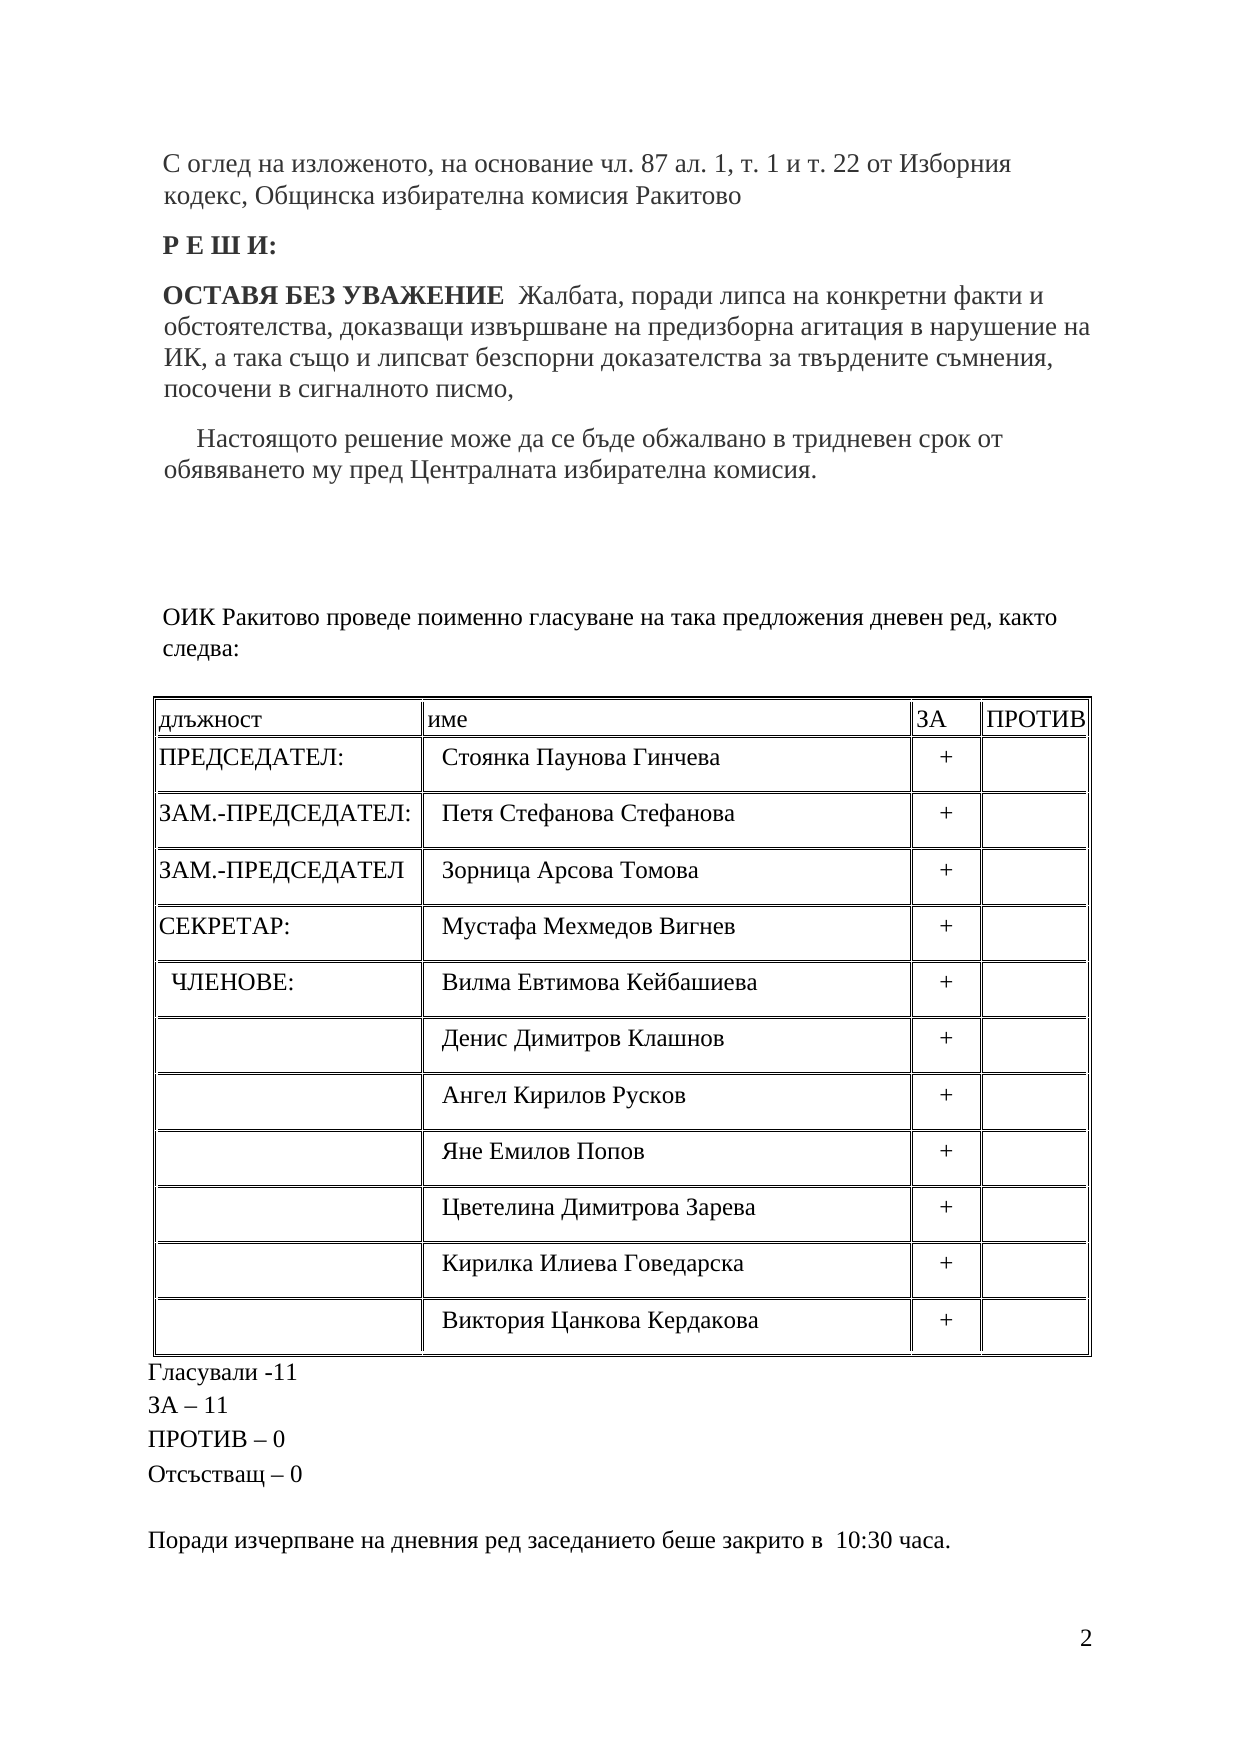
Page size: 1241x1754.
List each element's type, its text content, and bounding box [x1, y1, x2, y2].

table_cell Ангел Кирилов Русков [424, 1075, 910, 1128]
text Отсъстващ – 0 [148, 1459, 1093, 1488]
table_cell Цветелина Димитрова Зарева [424, 1188, 910, 1241]
table_cell [156, 1129, 421, 1185]
table_cell Денис Димитров Клашнов [424, 1019, 910, 1072]
table_cell [983, 960, 1088, 1016]
table_cell [983, 1185, 1088, 1241]
table_cell Мустафа Мехмедов Вигнев [424, 907, 910, 960]
table_header длъжност [156, 698, 423, 735]
text Р Е Ш И: [162, 229, 1092, 260]
table_cell [982, 1241, 1090, 1297]
table_cell Петя Стефанова Стефанова [424, 794, 910, 847]
table_cell + [913, 1075, 980, 1128]
table_header ПРОТИВ [982, 700, 1088, 735]
text ОИК Ракитово проведе поименно гласуване на така предложения дневен ред, както следва: [162, 602, 1093, 662]
text Гласували -11 [148, 1357, 1093, 1385]
table_cell [156, 1185, 421, 1241]
table_cell Яне Емилов Попов [424, 1132, 910, 1185]
table_cell [983, 735, 1088, 791]
table_cell + [913, 850, 980, 903]
table_cell + [913, 1132, 980, 1185]
table_cell + [913, 794, 980, 847]
table_cell + [913, 1244, 980, 1297]
table_header име [423, 698, 912, 735]
table_cell + [913, 738, 980, 791]
table_cell [982, 791, 1090, 847]
table_cell Виктория Цанкова Кердакова [423, 1297, 912, 1353]
table_cell ЗАМ.-ПРЕДСЕДАТЕЛ [155, 847, 423, 903]
table_cell ПРЕДСЕДАТЕЛ: [156, 735, 421, 791]
table_cell [155, 1016, 423, 1072]
text ЗА – 11 [148, 1390, 1093, 1419]
table_cell Кирилка Илиева Говедарска [424, 1244, 910, 1297]
table_cell [155, 1241, 423, 1297]
table_cell ЗАМ.-ПРЕДСЕДАТЕЛ: [155, 791, 423, 847]
table_cell + [913, 963, 980, 1016]
table_cell + [913, 1019, 980, 1072]
text ПРОТИВ – 0 [148, 1424, 1093, 1453]
table_cell + [913, 1188, 980, 1241]
text С оглед на изложеното, на основание чл. 87 ал. 1, т. 1 и т. 22 от Изборния кодекс, Общинска избирателна комисия Ракитово [162, 148, 1092, 210]
table_cell [155, 1297, 423, 1353]
table_cell ЧЛЕНОВЕ: [156, 960, 421, 1016]
text ОСТАВЯ БЕЗ УВАЖЕНИЕ Жалбата, поради липса на конкретни факти и обстоятелства, доказващи извършване на предизборна агитация в нарушение на ИК, а така също и липсват безспорни доказателства за твърдените съмнения, посочени в сигналното писмо, [162, 279, 1092, 403]
table_cell Вилма Евтимова Кейбашиева [424, 963, 910, 1016]
text Настоящото решение може да се бъде обжалвано в тридневен срок от обявяването му пред Централната избирателна комисия. [162, 422, 1092, 485]
table_header ЗА [912, 698, 982, 735]
table_cell [982, 1072, 1090, 1128]
table_cell Стоянка Паунова Гинчева [424, 738, 910, 791]
table_cell [983, 904, 1088, 960]
table_cell [982, 1297, 1090, 1353]
table_cell + [912, 1297, 982, 1353]
table_cell [155, 1072, 423, 1128]
table_cell + [913, 907, 980, 960]
table_cell [983, 1129, 1088, 1185]
table_cell [982, 847, 1090, 903]
table_cell [982, 1016, 1090, 1072]
table_cell СЕКРЕТАР: [156, 904, 421, 960]
table_cell Зорница Арсова Томова [424, 850, 910, 903]
text Поради изчерпване на дневния ред заседанието беше закрито в 10:30 часа. [148, 1525, 1093, 1554]
